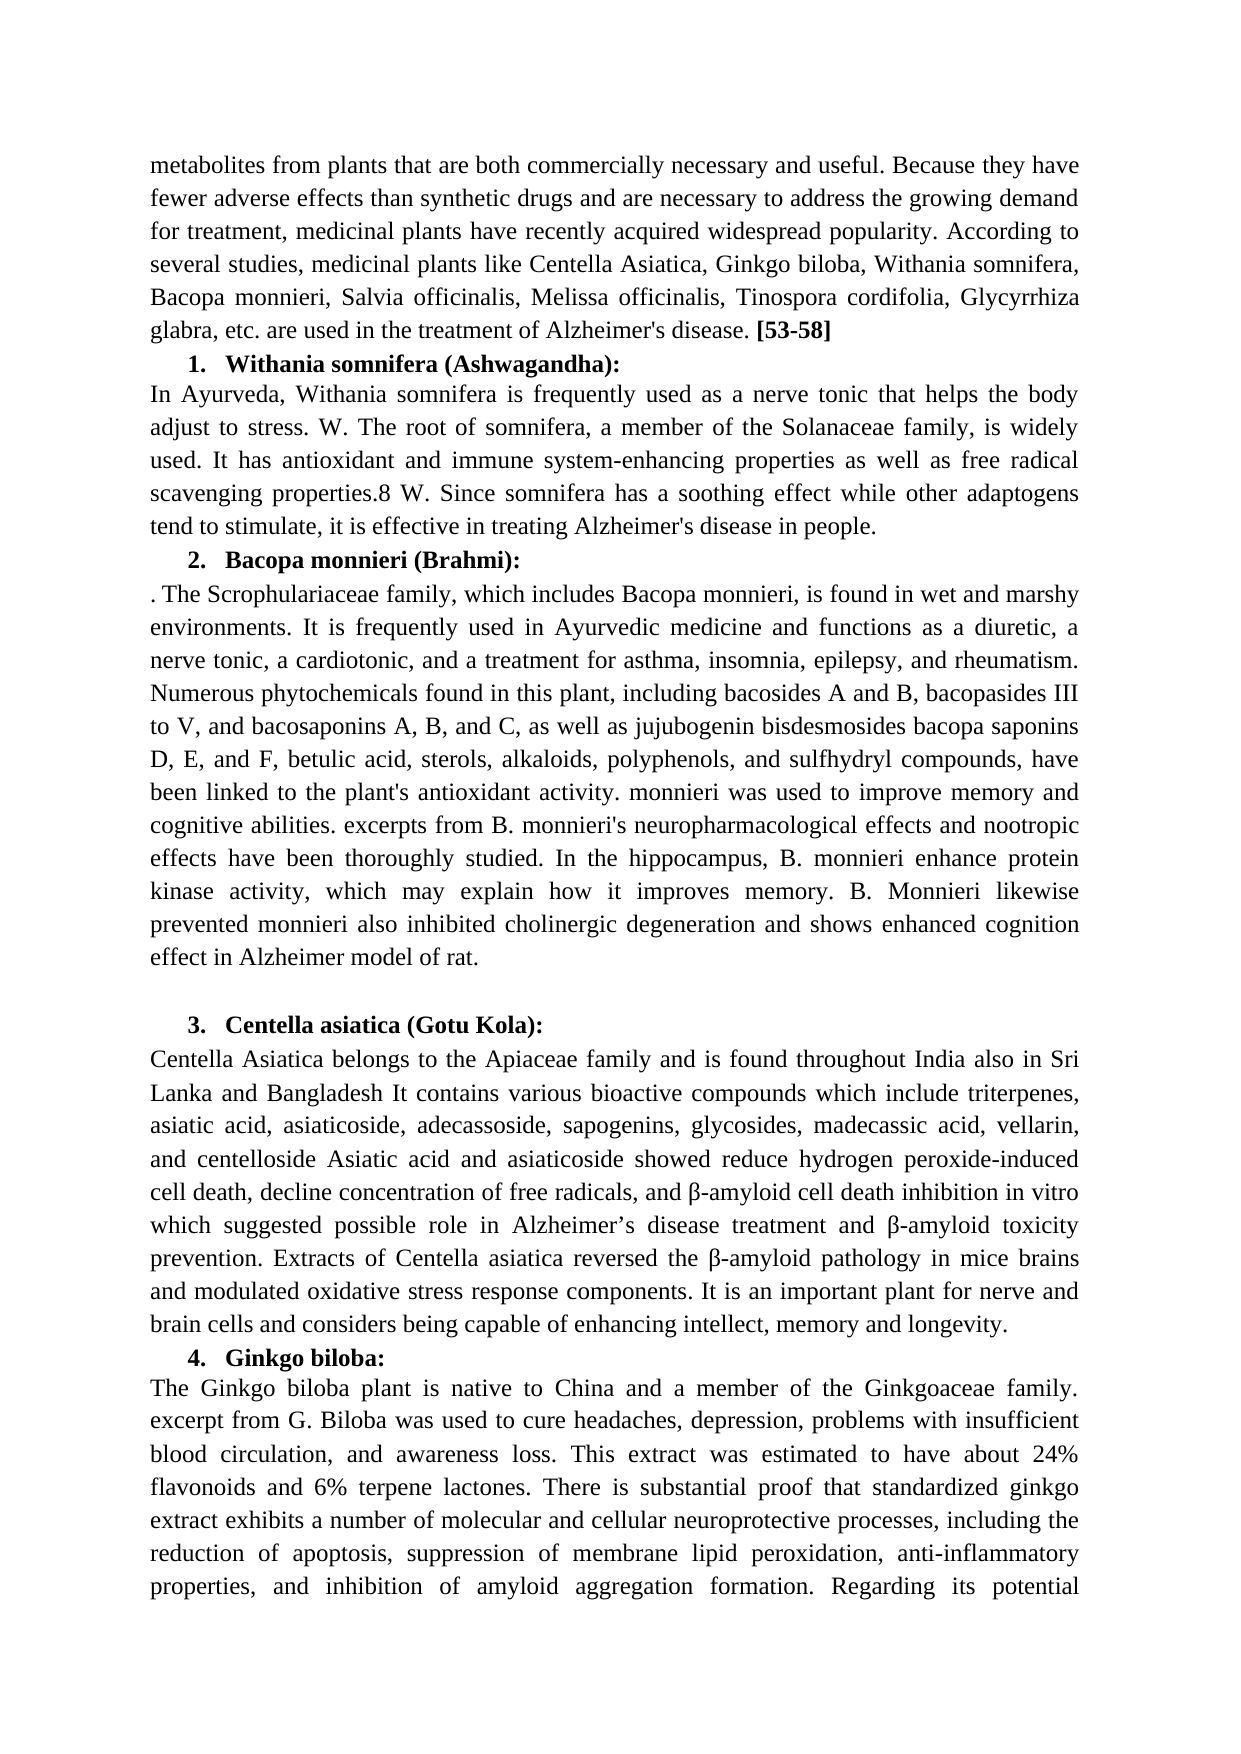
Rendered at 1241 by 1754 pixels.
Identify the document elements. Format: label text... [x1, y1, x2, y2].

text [150, 1373, 1080, 1599]
text In Ayurveda, Withania somnifera is frequently used as a nerve tonic that helps the body adjust to stress. W. The root of somnifera, a member of the Solanaceae family, is widely used. It has antioxidant and immune system-enhancing properties as well as free radical scavenging properties.8 W. Since somnifera has a soothing effect while other adaptogens tend to stimulate, it is effective in treating Alzheimer's disease in people. [150, 379, 1080, 540]
list Withania somnifera (Ashwagandha): [187, 349, 1080, 378]
list Centella asiatica (Gotu Kola): [187, 1011, 1080, 1039]
text . The Scrophulariaceae family, which includes Bacopa monnieri, is found in wet and marshy environments. It is frequently used in Ayurvedic medicine and functions as a diuretic, a nerve tonic, a cardiotonic, and a treatment for asthma, insomnia, epilepsy, and rheumatism. Numerous phytochemicals found in this plant, including bacosides A and B, bacopasides III to V, and bacosaponins A, B, and C, as well as jujubogenin bisdesmosides bacopa saponins D, E, and F, betulic acid, sterols, alkaloids, polyphenols, and sulfhydryl compounds, have been linked to the plant's antioxidant activity. monnieri was used to improve memory and cognitive abilities. excerpts from B. monnieri's neuropharmacological effects and nootropic effects have been thoroughly studied. In the hippocampus, B. monnieri enhance protein kinase activity, which may explain how it improves memory. B. Monnieri likewise prevented monnieri also inhibited cholinergic degeneration and shows enhanced cognition effect in Alzheimer model of rat. [150, 579, 1080, 971]
list Bacopa monnieri (Brahmi): [187, 545, 1080, 574]
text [150, 150, 1080, 344]
list Ginkgo biloba: [187, 1343, 1080, 1372]
text Centella Asiatica belongs to the Apiaceae family and is found throughout India also in Sri Lanka and Bangladesh It contains various bioactive compounds which include triterpenes, asiatic acid, asiaticoside, adecassoside, sapogenins, glycosides, madecassic acid, vellarin, and centelloside Asiatic acid and asiaticoside showed reduce hydrogen peroxide-induced cell death, decline concentration of free radicals, and β-amyloid cell death inhibition in vitro which suggested possible role in Alzheimer’s disease treatment and β-amyloid toxicity prevention. Extracts of Centella asiatica reversed the β-amyloid pathology in mice brains and modulated oxidative stress response components. It is an important plant for nerve and brain cells and considers being capable of enhancing intellect, memory and longevity. [150, 1044, 1080, 1337]
